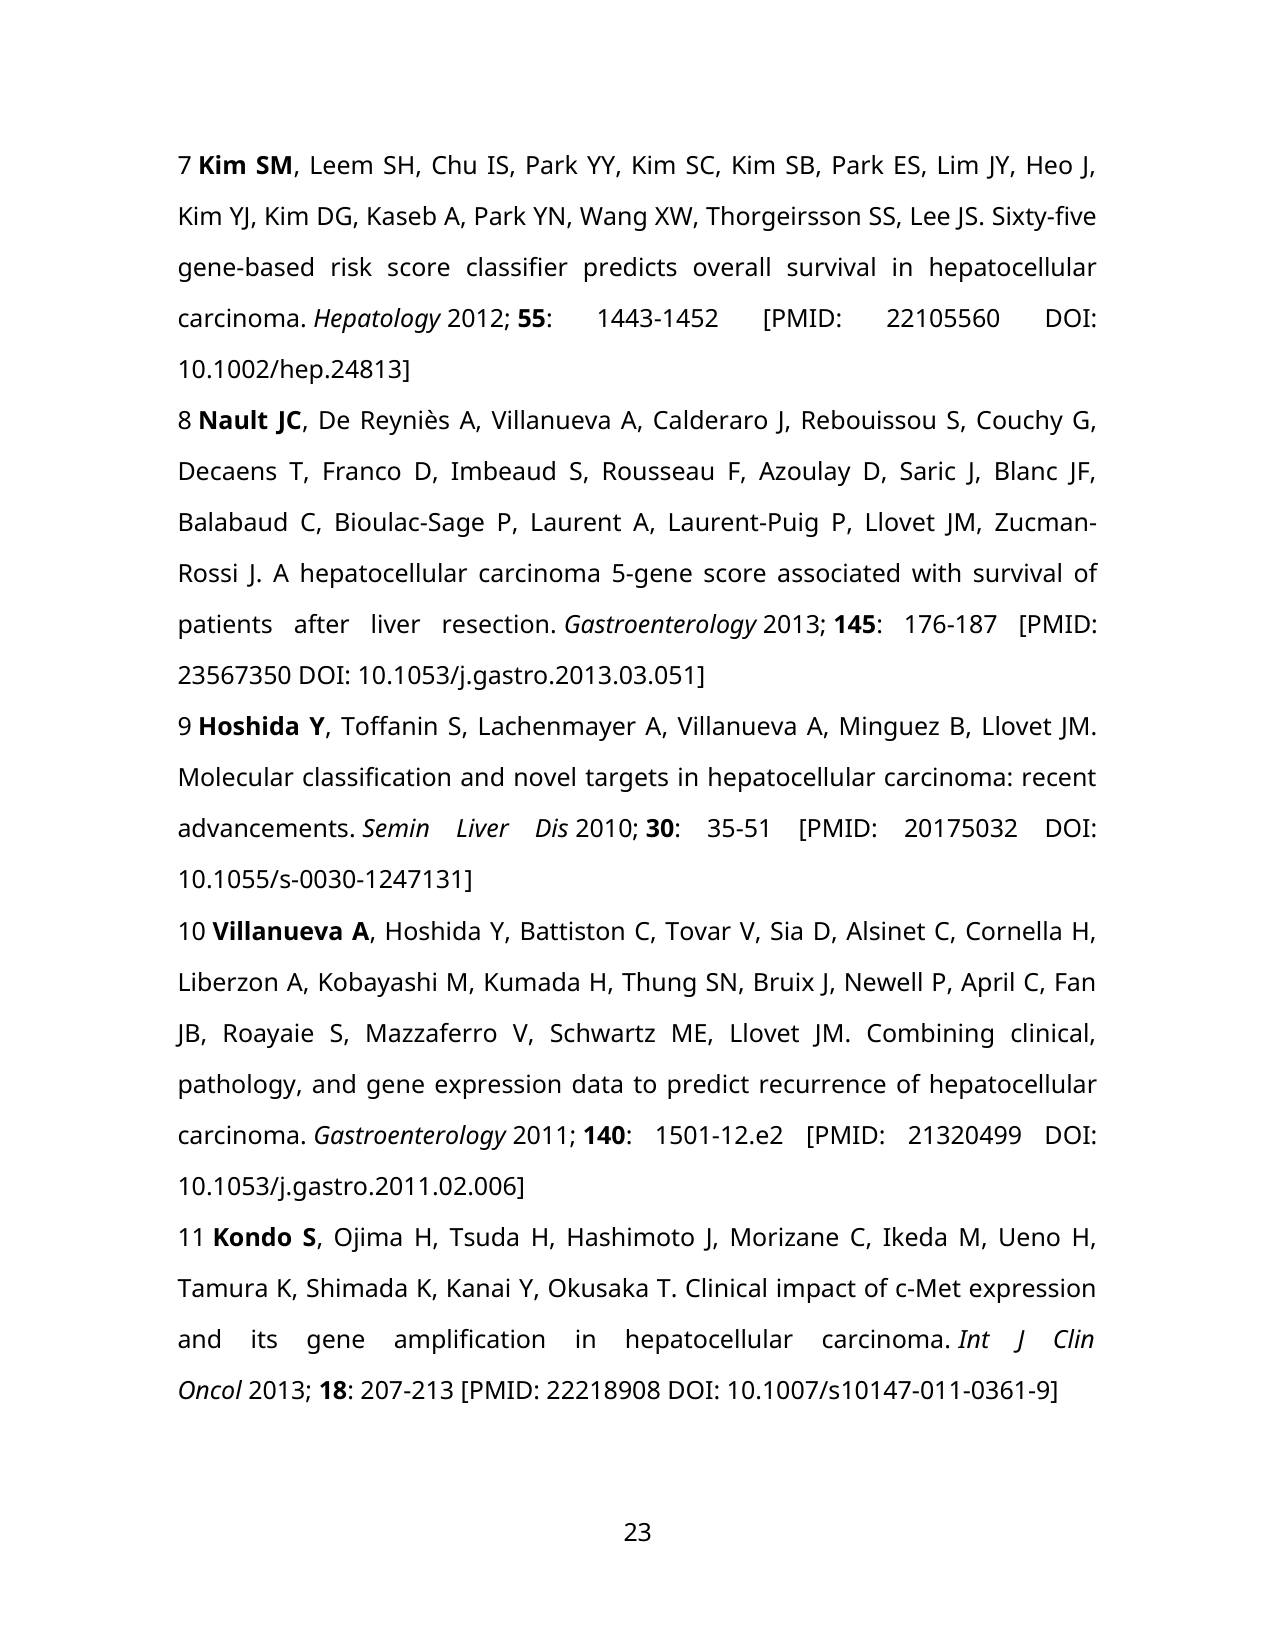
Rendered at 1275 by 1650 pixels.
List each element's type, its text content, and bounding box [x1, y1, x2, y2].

text 11 Kondo S, Ojima H, Tsuda H, Hashimoto J, Morizane C, Ikeda M, Ueno H, Tamura K, Shimada K, Kanai Y, Okusaka T. Clinical impact of c-Met expression and its gene amplification in hepatocellular carcinoma. Int J Clin Oncol 2013; 18: 207-213 [PMID: 22218908 DOI: 10.1007/s10147-011-0361-9] [177, 1219, 1098, 1407]
text 7 Kim SM, Leem SH, Chu IS, Park YY, Kim SC, Kim SB, Park ES, Lim JY, Heo J, Kim YJ, Kim DG, Kaseb A, Park YN, Wang XW, Thorgeirsson SS, Lee JS. Sixty-five gene-based risk score classifier predicts overall survival in hepatocellular carcinoma. Hepatology 2012; 55: 1443-1452 [PMID: 22105560 DOI: 10.1002/hep.24813] [177, 148, 1098, 386]
text 8 Nault JC, De Reyniès A, Villanueva A, Calderaro J, Rebouissou S, Couchy G, Decaens T, Franco D, Imbeaud S, Rousseau F, Azoulay D, Saric J, Blanc JF, Balabaud C, Bioulac-Sage P, Laurent A, Laurent-Puig P, Llovet JM, Zucman-Rossi J. A hepatocellular carcinoma 5-gene score associated with survival of patients after liver resection. Gastroenterology 2013; 145: 176-187 [PMID: 23567350 DOI: 10.1053/j.gastro.2013.03.051] [177, 403, 1098, 692]
text 10 Villanueva A, Hoshida Y, Battiston C, Tovar V, Sia D, Alsinet C, Cornella H, Liberzon A, Kobayashi M, Kumada H, Thung SN, Bruix J, Newell P, April C, Fan JB, Roayaie S, Mazzaferro V, Schwartz ME, Llovet JM. Combining clinical, pathology, and gene expression data to predict recurrence of hepatocellular carcinoma. Gastroenterology 2011; 140: 1501-12.e2 [PMID: 21320499 DOI: 10.1053/j.gastro.2011.02.006] [177, 913, 1098, 1202]
text 9 Hoshida Y, Toffanin S, Lachenmayer A, Villanueva A, Minguez B, Llovet JM. Molecular classification and novel targets in hepatocellular carcinoma: recent advancements. Semin Liver Dis 2010; 30: 35-51 [PMID: 20175032 DOI: 10.1055/s-0030-1247131] [177, 709, 1098, 896]
